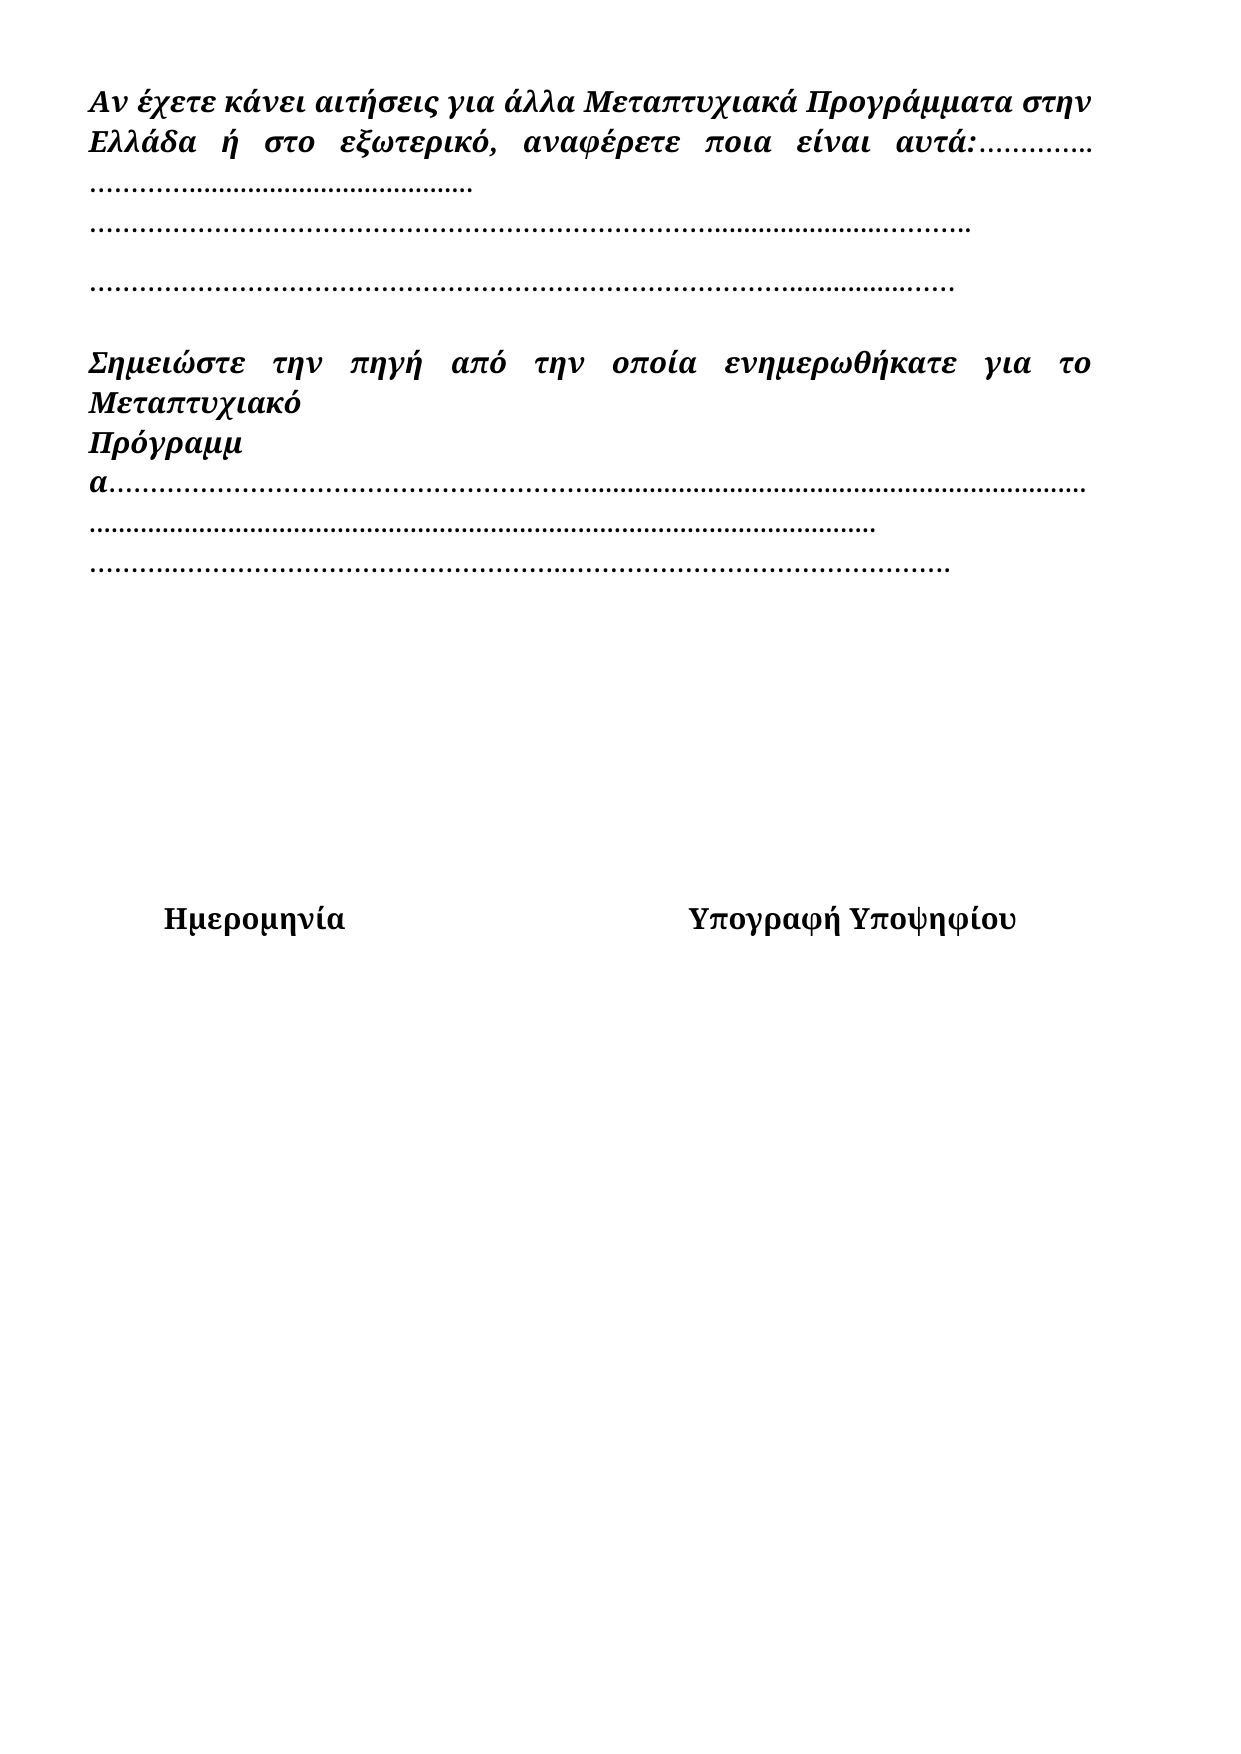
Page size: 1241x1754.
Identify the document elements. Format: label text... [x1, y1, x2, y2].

text ………………………………………………………………….......................………..…………………………………………………………………………................…… [89, 201, 1093, 300]
text Αν έχετε κάνει αιτήσεις για άλλα Μεταπτυχιακά Προγράμματα στην Ελλάδα ή στο εξωτερικό, αναφέρετε ποια είναι αυτά:…………..…………....................................... [89, 82, 1093, 201]
text ………..………………………………………..………………………………………. [89, 541, 1093, 581]
text Σημειώστε την πηγή από την οποία ενημερωθήκατε για το Μεταπτυχιακό Πρόγραμμα…………………………………………………................................................................................................................................................................................. [89, 342, 1093, 541]
list Ημερομηνία Υπογραφή Υποψηφίου [89, 898, 1093, 938]
